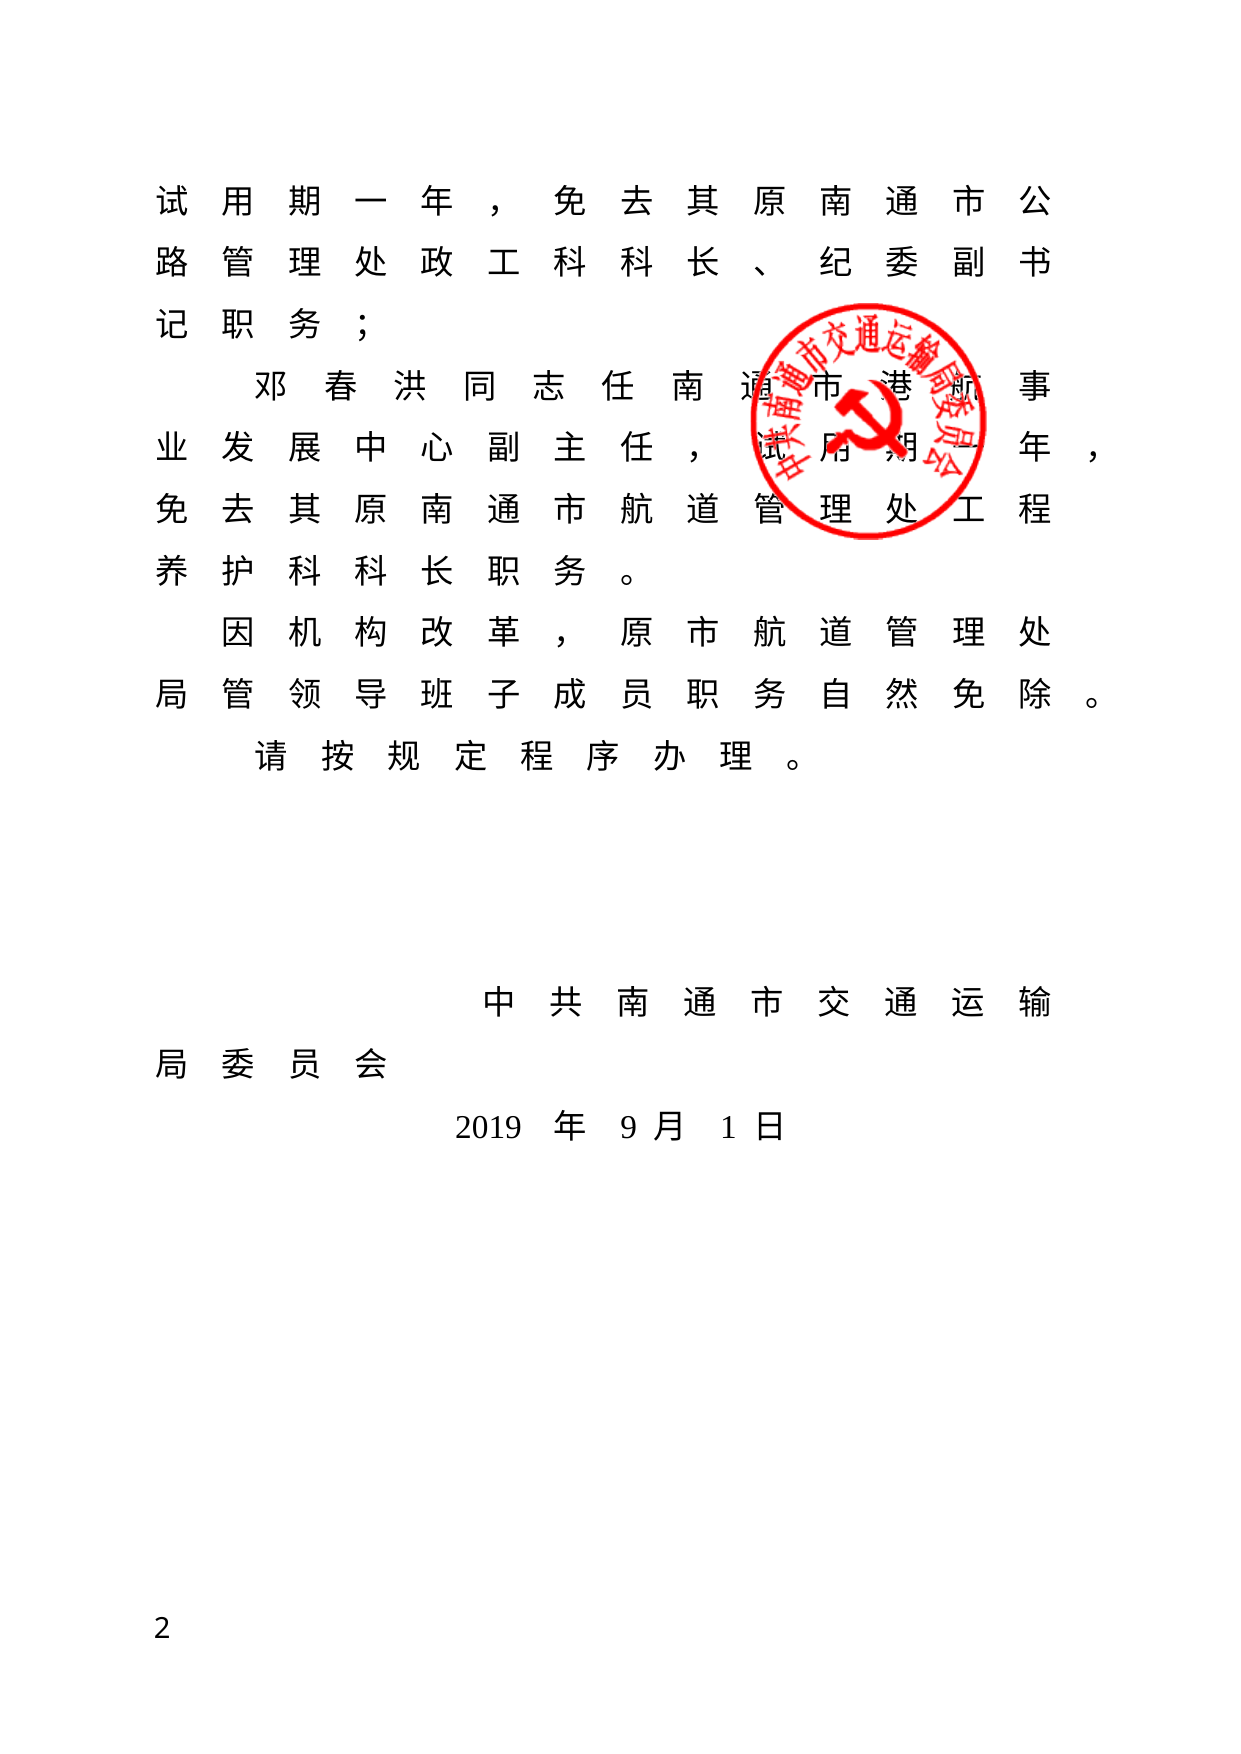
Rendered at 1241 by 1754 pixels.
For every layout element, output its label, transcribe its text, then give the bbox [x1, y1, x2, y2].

text 请按规定程序办理。 [155, 723, 1085, 784]
text 因机构改革，原市航道管理处局管领导班子成员职务自然免除。 [155, 599, 1085, 723]
text 邓春洪同志任南通市港航事业发展中心副主任，试用期一年，免去其原南通市航道管理处工程养护科科长职务。 [155, 353, 1085, 599]
text 中共南通市交通运输局委员会 [155, 969, 1085, 1093]
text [155, 168, 1085, 353]
text 2019年9月1日 [155, 1093, 1085, 1154]
